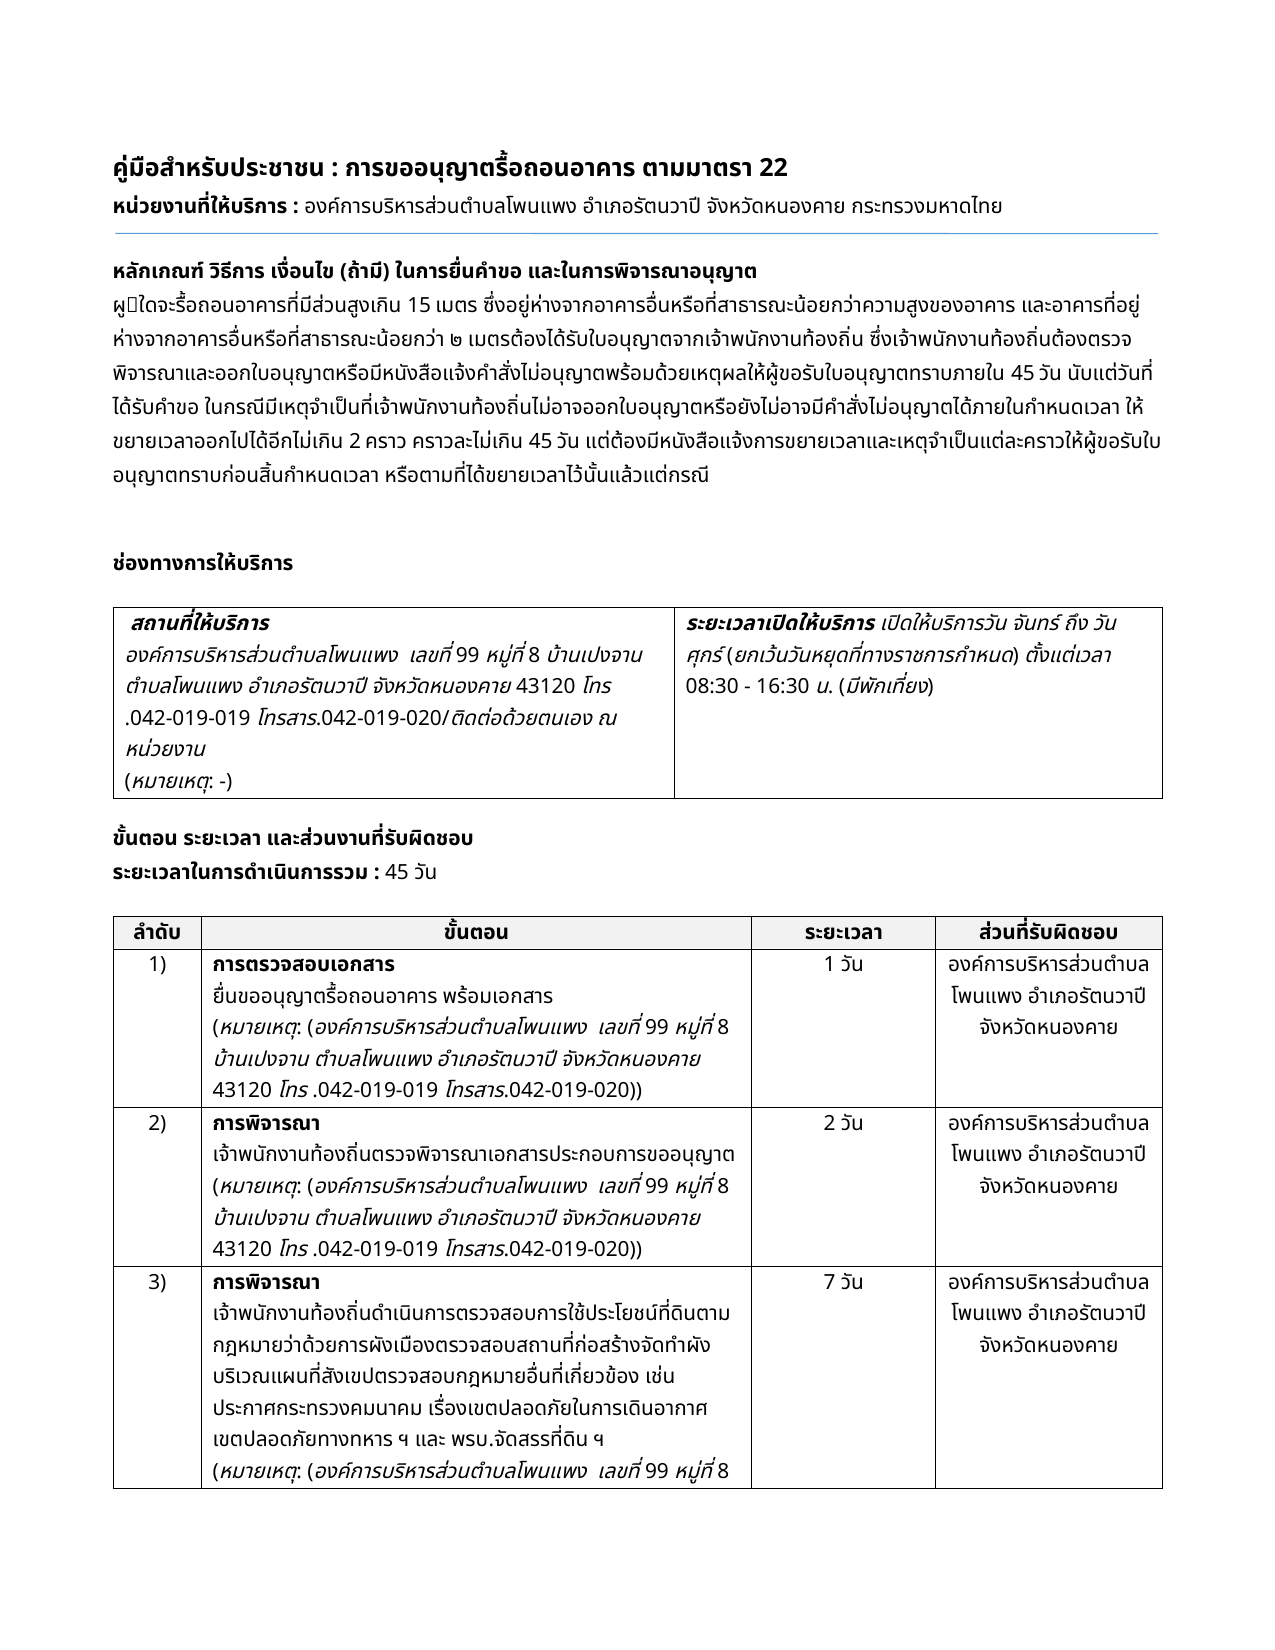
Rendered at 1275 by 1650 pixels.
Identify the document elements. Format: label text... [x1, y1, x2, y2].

table_header ระยะเวลา [752, 917, 935, 948]
table_header สถานที่ให้บริการ องค์การบริหารส่วนตำบลโพนแพง เลขที่ 99 หมู่ที่ 8 บ้านเปงจาน ตำบลโพนแพง อำเภอรัตนวาปี จังหวัดหนองคาย 43120 โทร .042-019-019 โทรสาร.042-019-020/ติดต่อด้วยตนเอง ณ หน่วยงาน (หมายเหตุ: -) [114, 608, 674, 798]
text ระยะเวลาในการดำเนินการรวม : 45 วัน [112, 857, 1162, 889]
table_cell องค์การบริหารส่วนตำบลโพนแพง อำเภอรัตนวาปี จังหวัดหนองคาย [936, 950, 1162, 1107]
table_cell 2) [114, 1108, 201, 1266]
table_header ส่วนที่รับผิดชอบ [936, 917, 1162, 948]
text หน่วยงานที่ให้บริการ : องค์การบริหารส่วนตำบลโพนแพง อำเภอรัตนวาปี จังหวัดหนองคาย กระทรวงมหาดไทย [112, 191, 1162, 223]
text คู่มือสำหรับประชาชน : การขออนุญาตรื้อถอนอาคาร ตามมาตรา 22 [112, 150, 1162, 188]
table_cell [202, 1267, 751, 1488]
table_cell 1 วัน [752, 950, 935, 1107]
table_cell การพิจารณา เจ้าพนักงานท้องถิ่นตรวจพิจารณาเอกสารประกอบการขออนุญาต (หมายเหตุ: (องค์การบริหารส่วนตำบลโพนแพง เลขที่ 99 หมู่ที่ 8 บ้านเปงจาน ตำบลโพนแพง อำเภอรัตนวาปี จังหวัดหนองคาย 43120 โทร .042-019-019 โทรสาร.042-019-020)) [202, 1108, 751, 1266]
table_header ลำดับ [114, 917, 201, 948]
table_header ขั้นตอน [202, 917, 751, 948]
text ผูใดจะรื้อถอนอาคารที่มีส่วนสูงเกิน 15เมตร ซึ่งอยู่ห่างจากอาคารอื่นหรือที่สาธารณะน้อยกว่าความสูงของอาคาร และอาคารที่อยู่ห่างจากอาคารอื่นหรือที่สาธารณะน้อยกว่า ๒ เมตรต้องได้รับใบอนุญาตจากเจ้าพนักงานท้องถิ่น ซึ่งเจ้าพนักงานท้องถิ่นต้องตรวจพิจารณาและออกใบอนุญาตหรือมีหนังสือแจ้งคำสั่งไม่อนุญาตพร้อมด้วยเหตุผลให้ผู้ขอรับใบอนุญาตทราบภายใน 45วัน นับแต่วันที่ได้รับคำขอ ในกรณีมีเหตุจำเป็นที่เจ้าพนักงานท้องถิ่นไม่อาจออกใบอนุญาตหรือยังไม่อาจมีคำสั่งไม่อนุญาตได้ภายในกำหนดเวลา ให้ขยายเวลาออกไปได้อีกไม่เกิน 2คราว คราวละไม่เกิน 45วัน แต่ต้องมีหนังสือแจ้งการขยายเวลาและเหตุจำเป็นแต่ละคราวให้ผู้ขอรับใบอนุญาตทราบก่อนสิ้นกำหนดเวลา หรือตามที่ได้ขยายเวลาไว้นั้นแล้วแต่กรณี [112, 290, 1162, 522]
text หลักเกณฑ์ วิธีการ เงื่อนไข (ถ้ามี) ในการยื่นคำขอ และในการพิจารณาอนุญาต [112, 256, 1162, 287]
table_cell 2 วัน [752, 1108, 935, 1266]
table_cell การตรวจสอบเอกสาร ยื่นขออนุญาตรื้อถอนอาคาร พร้อมเอกสาร (หมายเหตุ: (องค์การบริหารส่วนตำบลโพนแพง เลขที่ 99 หมู่ที่ 8 บ้านเปงจาน ตำบลโพนแพง อำเภอรัตนวาปี จังหวัดหนองคาย 43120 โทร .042-019-019 โทรสาร.042-019-020)) [202, 950, 751, 1107]
table_cell 3) [114, 1267, 201, 1488]
table_cell 7 วัน [752, 1267, 935, 1488]
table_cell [936, 1267, 1162, 1488]
text ช่องทางการให้บริการ [112, 549, 1162, 580]
table_cell องค์การบริหารส่วนตำบลโพนแพง อำเภอรัตนวาปี จังหวัดหนองคาย [936, 1108, 1162, 1266]
table_header ระยะเวลาเปิดให้บริการ เปิดให้บริการวัน จันทร์ ถึง วันศุกร์ (ยกเว้นวันหยุดที่ทางราชการกำหนด) ตั้งแต่เวลา 08:30 - 16:30 น. (มีพักเที่ยง) [675, 608, 1162, 798]
text ขั้นตอน ระยะเวลา และส่วนงานที่รับผิดชอบ [112, 823, 1162, 855]
table_cell 1) [114, 950, 201, 1107]
